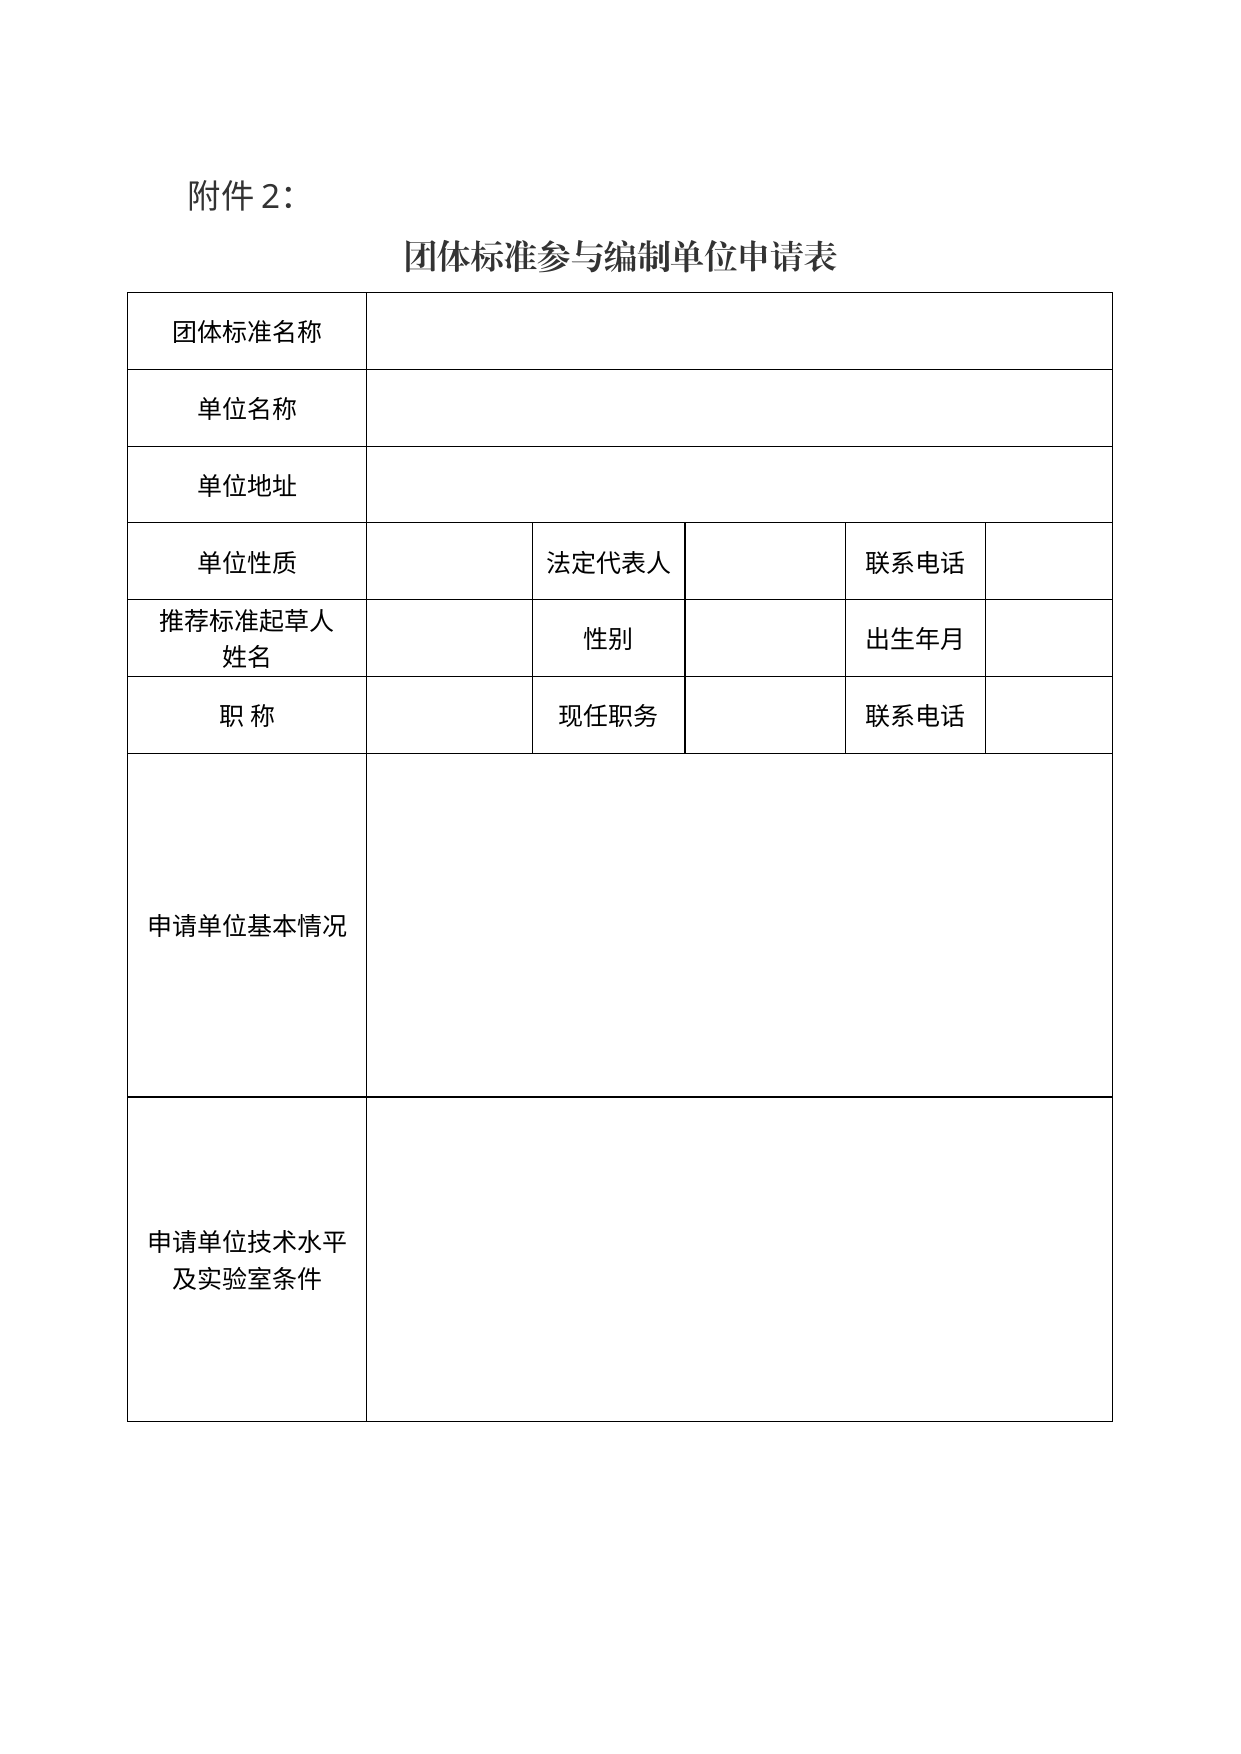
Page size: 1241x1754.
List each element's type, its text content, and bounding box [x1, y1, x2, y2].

table_header 团体标准名称 [128, 293, 366, 369]
table_cell [367, 600, 532, 676]
table_cell [986, 600, 1112, 676]
table_cell [367, 370, 1112, 446]
table_cell 职 称 [128, 677, 366, 753]
table_cell 联系电话 [846, 677, 985, 753]
table_cell 性别 [533, 600, 684, 676]
table_cell [367, 1098, 1112, 1421]
table_cell 单位地址 [128, 447, 366, 522]
text 团体标准参与编制单位申请表 [187, 227, 1053, 292]
table_cell [986, 677, 1112, 753]
table_cell 申请单位技术水平及实验室条件 [128, 1098, 366, 1421]
text 附件2： [187, 162, 1053, 227]
table_cell 推荐标准起草人 姓名 [128, 600, 366, 676]
table_header [367, 293, 1112, 369]
table_cell [686, 600, 845, 676]
table_cell [686, 677, 845, 753]
table_cell [367, 754, 1112, 1096]
table_cell 联系电话 [846, 523, 985, 599]
table_cell [986, 523, 1112, 599]
table_cell [367, 447, 1112, 522]
table_cell [367, 677, 532, 753]
table_cell [367, 523, 532, 599]
table_cell 申请单位基本情况 [128, 754, 366, 1096]
table_cell 单位性质 [128, 523, 366, 599]
table_cell [686, 523, 845, 599]
table_cell 现任职务 [533, 677, 684, 753]
table_cell 法定代表人 [533, 523, 684, 599]
table_cell 单位名称 [128, 370, 366, 446]
table_cell 出生年月 [846, 600, 985, 676]
